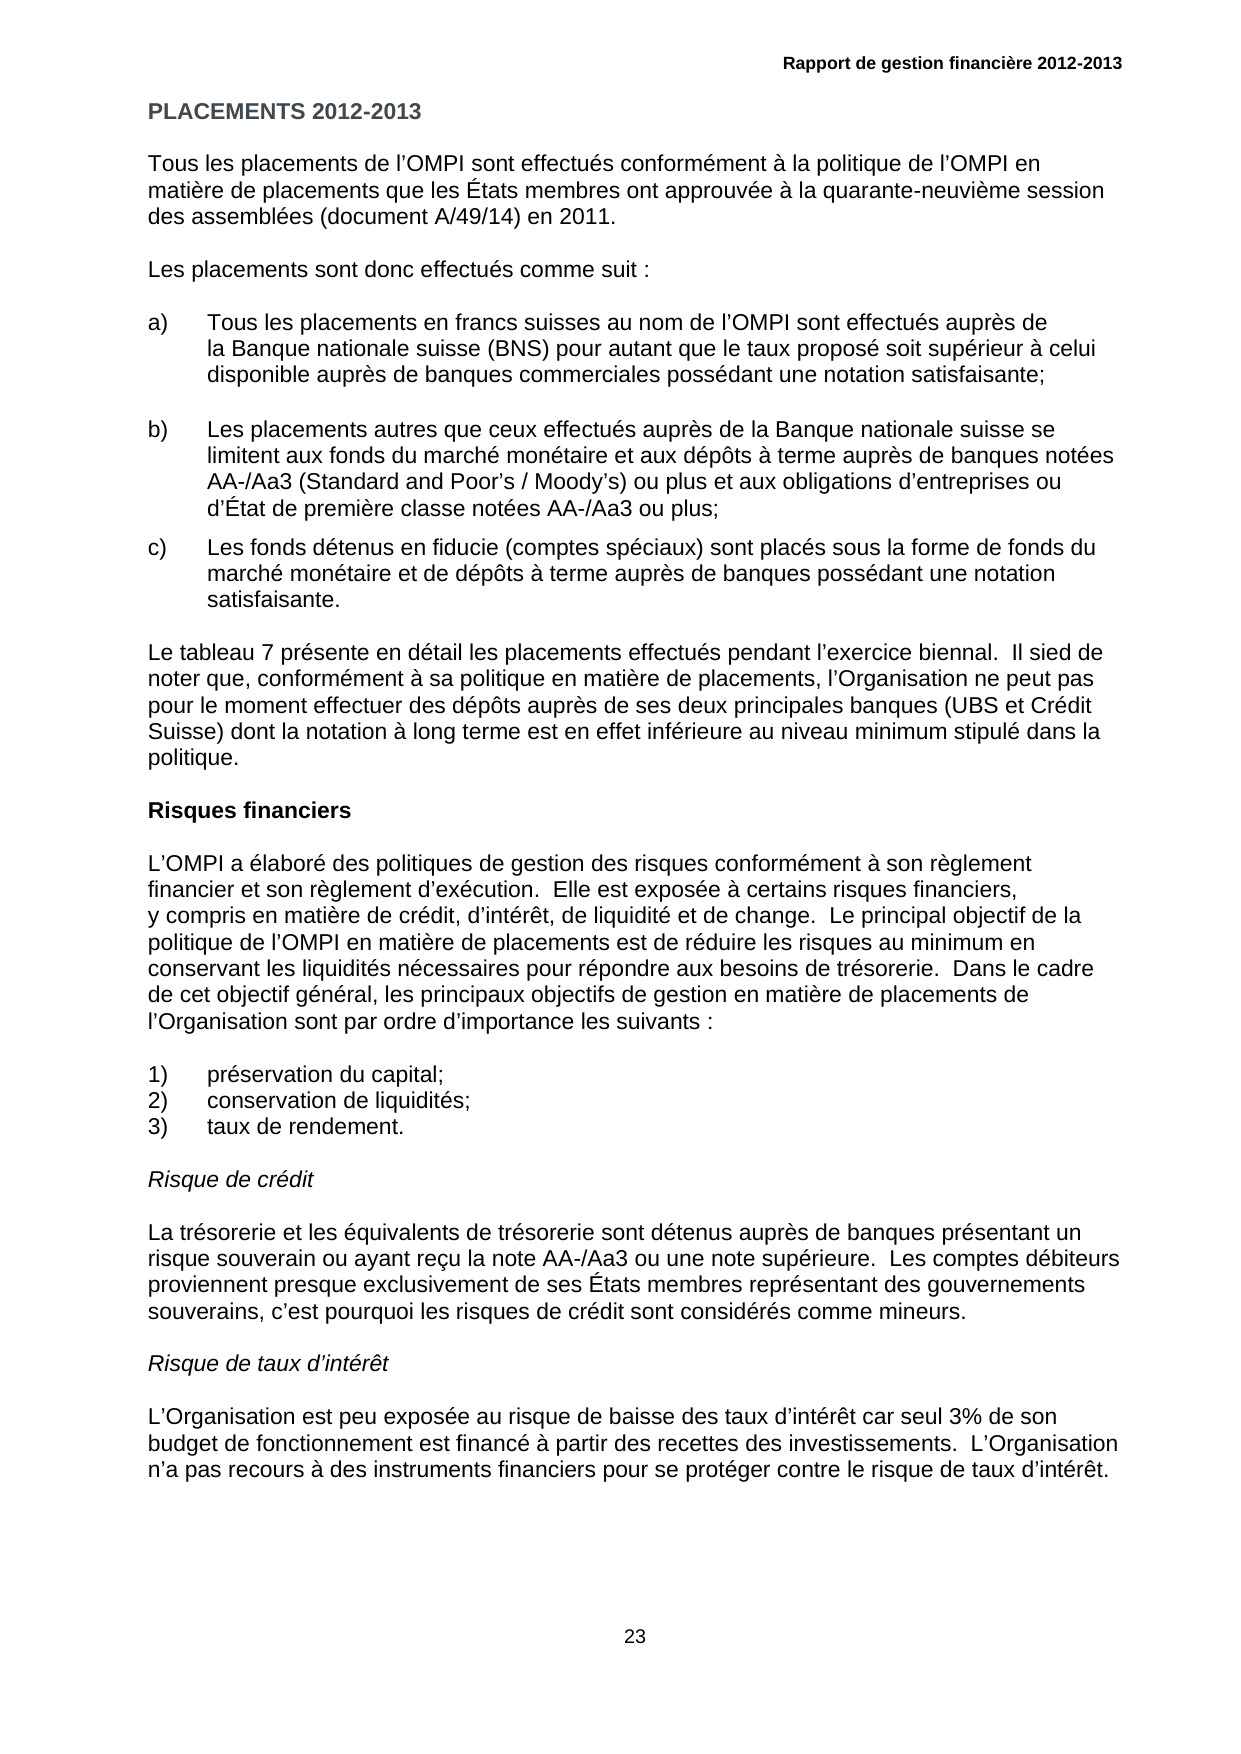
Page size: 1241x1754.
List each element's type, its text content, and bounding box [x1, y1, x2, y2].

text La trésorerie et les équivalents de trésorerie sont détenus auprès de banques présentant un risque souverain ou ayant reçu la note AA-/Aa3 ou une note supérieure. Les comptes débiteurs proviennent presque exclusivement de ses États membres représentant des gouvernements souverains, c’est pourquoi les risques de crédit sont considérés comme mineurs. [148, 1219, 1122, 1324]
text Tous les placements de l’OMPI sont effectués conformément à la politique de l’OMPI en matière de placements que les États membres ont approuvée à la quarante-neuvième session des assemblées (document A/49/14) en 2011. [148, 150, 1122, 229]
text 1) préservation du capital; [148, 1061, 1122, 1087]
text Risque de taux d’intérêt [148, 1350, 1122, 1377]
text 3) taux de rendement. [148, 1113, 1122, 1139]
text a) Tous les placements en francs suisses au nom de l’OMPI sont effectués auprès de la Banque nationale suisse (BNS) pour autant que le taux proposé soit supérieur à celui disponible auprès de banques commerciales possédant une notation satisfaisante; [148, 308, 1122, 387]
subtitle PLACEMENTS 2012-2013 [148, 93, 1122, 124]
text Les placements sont donc effectués comme suit : [148, 256, 1122, 282]
text Risques financiers [148, 797, 1113, 823]
text 2) conservation de liquidités; [148, 1087, 1122, 1113]
text Le tableau 7 présente en détail les placements effectués pendant l’exercice biennal. Il sied de noter que, conformément à sa politique en matière de placements, l’Organisation ne peut pas pour le moment effectuer des dépôts auprès de ses deux principales banques (UBS et Crédit Suisse) dont la notation à long terme est en effet inférieure au niveau minimum stipulé dans la politique. [148, 639, 1122, 771]
text c) Les fonds détenus en fiducie (comptes spéciaux) sont placés sous la forme de fonds du marché monétaire et de dépôts à terme auprès de banques possédant une notation satisfaisante. [148, 533, 1122, 612]
text L’OMPI a élaboré des politiques de gestion des risques conformément à son règlement financier et son règlement d’exécution. Elle est exposée à certains risques financiers, y compris en matière de crédit, d’intérêt, de liquidité et de change. Le principal objectif de la politique de l’OMPI en matière de placements est de réduire les risques au minimum en conservant les liquidités nécessaires pour répondre aux besoins de trésorerie. Dans le cadre de cet objectif général, les principaux objectifs de gestion en matière de placements de l’Organisation sont par ordre d’importance les suivants : [148, 850, 1122, 1034]
text Risque de crédit [148, 1166, 1122, 1192]
text b) Les placements autres que ceux effectués auprès de la Banque nationale suisse se limitent aux fonds du marché monétaire et aux dépôts à terme auprès de banques notées AA-/Aa3 (Standard and Poor’s / Moody’s) ou plus et aux obligations d’entreprises ou d’État de première classe notées AA-/Aa3 ou plus; [148, 416, 1122, 521]
text L’Organisation est peu exposée au risque de baisse des taux d’intérêt car seul 3% de son budget de fonctionnement est financé à partir des recettes des investissements. L’Organisation n’a pas recours à des instruments financiers pour se protéger contre le risque de taux d’intérêt. [148, 1403, 1122, 1482]
